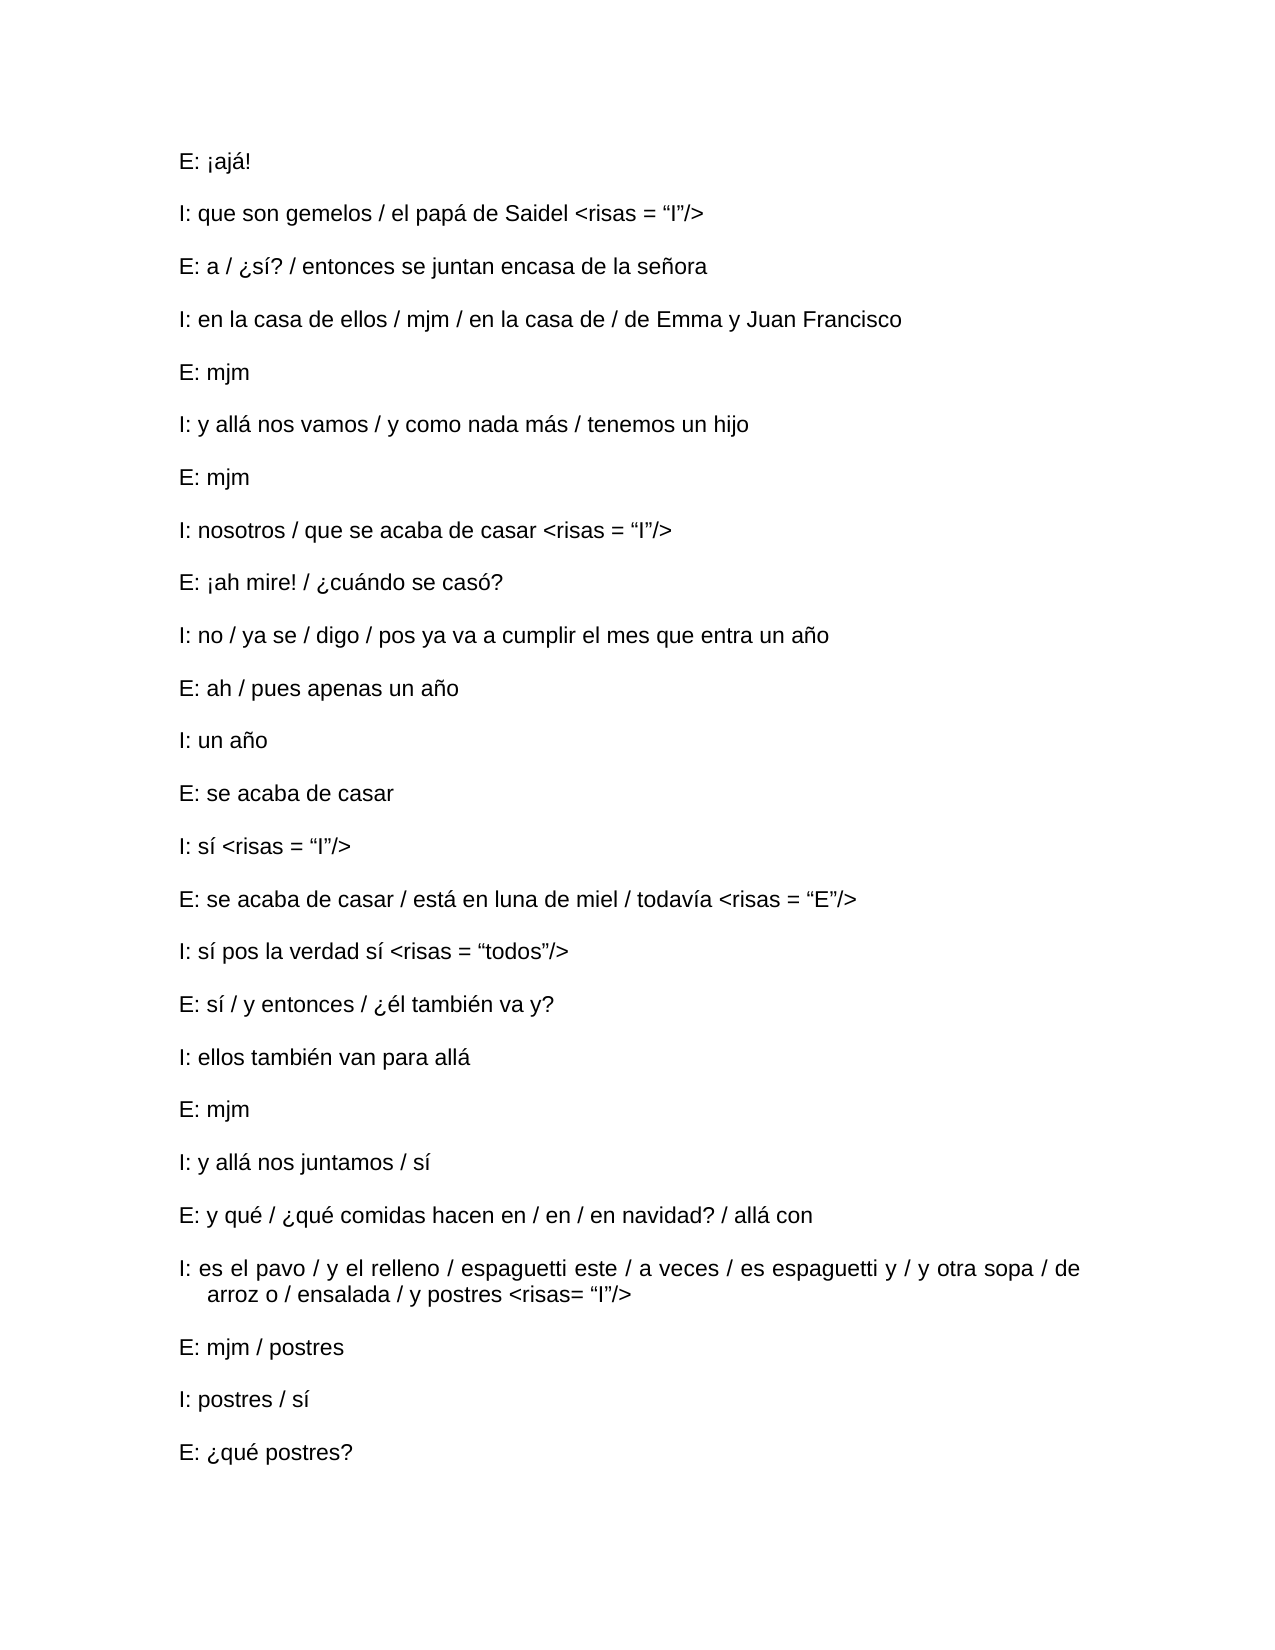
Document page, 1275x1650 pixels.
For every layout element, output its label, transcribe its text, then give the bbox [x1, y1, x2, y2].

text I: y allá nos juntamos / sí [178, 1149, 1083, 1176]
text E: y qué / ¿qué comidas hacen en / en / en navidad? / allá con [178, 1202, 1083, 1228]
text I: en la casa de ellos / mjm / en la casa de / de Emma y Juan Francisco [178, 306, 1083, 332]
text E: se acaba de casar [178, 780, 1083, 807]
text E: ¡ah mire! / ¿cuándo se casó? [178, 569, 1083, 596]
text I: sí <risas = “I”/> [178, 833, 1083, 859]
text E: mjm / postres [178, 1334, 1083, 1360]
text I: postres / sí [178, 1386, 1083, 1413]
text E: sí / y entonces / ¿él también va y? [178, 991, 1083, 1017]
text I: es el pavo / y el relleno / espaguetti este / a veces / es espaguetti y / y otra sopa / de arroz o / ensalada / y postres <risas= “I”/> [178, 1254, 1083, 1307]
text E: ¡ajá! [178, 148, 1083, 174]
text E: ¿qué postres? [178, 1439, 1083, 1465]
text I: que son gemelos / el papá de Saidel <risas = “I”/> [178, 200, 1083, 227]
text I: sí pos la verdad sí <risas = “todos”/> [178, 938, 1083, 965]
text E: mjm [178, 1096, 1083, 1123]
text E: mjm [178, 464, 1083, 490]
text I: ellos también van para allá [178, 1044, 1083, 1070]
text E: mjm [178, 358, 1083, 385]
text E: se acaba de casar / está en luna de miel / todavía <risas = “E”/> [178, 886, 1083, 912]
text I: nosotros / que se acaba de casar <risas = “I”/> [178, 517, 1083, 543]
text E: a / ¿sí? / entonces se juntan encasa de la señora [178, 253, 1083, 279]
text I: no / ya se / digo / pos ya va a cumplir el mes que entra un año [178, 622, 1083, 648]
text I: y allá nos vamos / y como nada más / tenemos un hijo [178, 411, 1083, 438]
text E: ah / pues apenas un año [178, 675, 1083, 701]
text I: un año [178, 727, 1083, 754]
